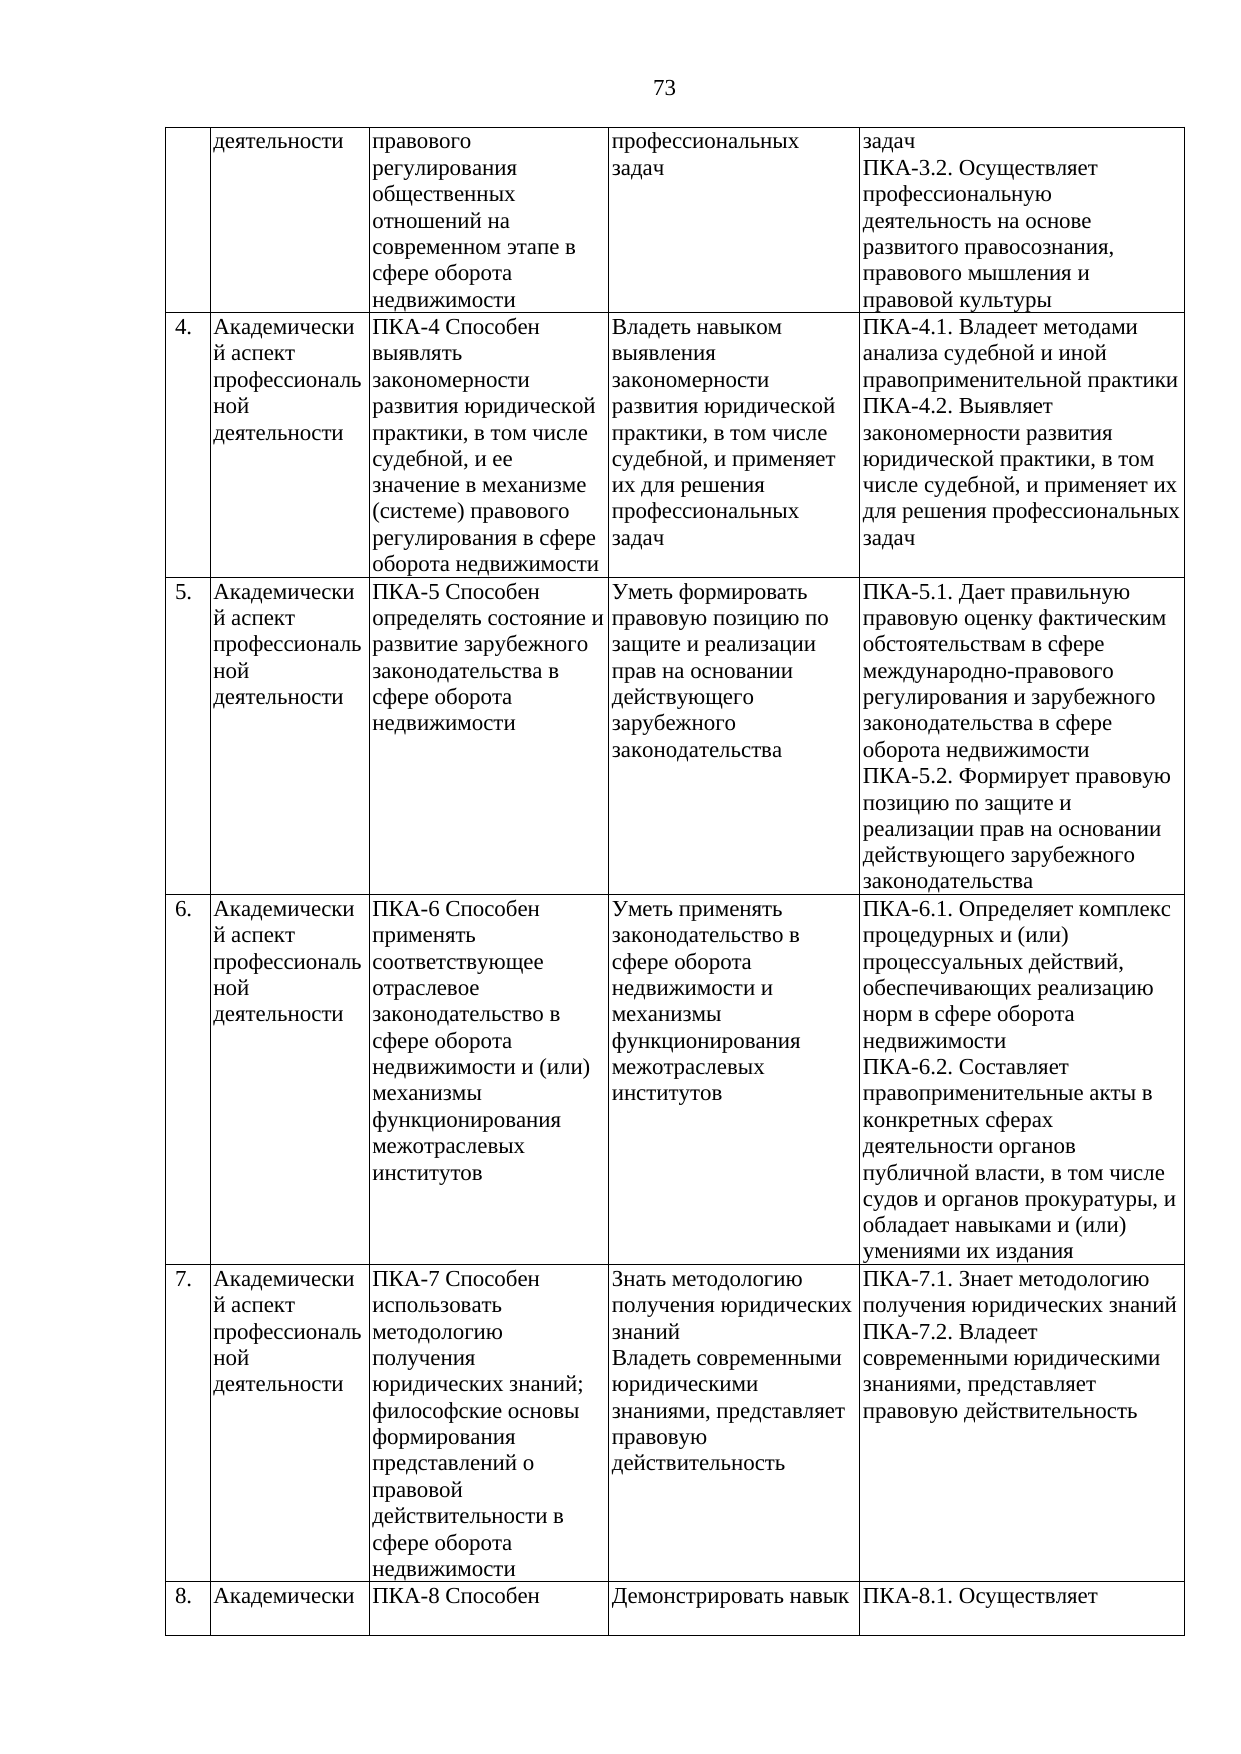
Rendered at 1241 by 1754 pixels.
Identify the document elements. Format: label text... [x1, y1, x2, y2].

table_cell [370, 1582, 608, 1635]
table_cell Владеть навыком выявления закономерности развития юридической практики, в том числе судебной, и применяет их для решения профессиональных задач [609, 313, 859, 577]
table_cell ПКА-6.1. Определяет комплекс процедурных и (или) процессуальных действий, обеспечивающих реализацию норм в сфере оборота недвижимости ПКА-6.2. Составляет правоприменительные акты в конкретных сферах деятельности органов публичной власти, в том числе судов и органов прокуратуры, и обладает навыками и (или) умениями их издания [860, 895, 1184, 1264]
table_cell [166, 1265, 210, 1581]
table_cell ПКА-5 Способен определять состояние и развитие зарубежного законодательства в сфере оборота недвижимости [370, 578, 608, 894]
table_cell ПКА-4 Способен выявлять закономерности развития юридической практики, в том числе судебной, и ее значение в механизме (системе) правового регулирования в сфере оборота недвижимости [370, 313, 608, 577]
table_cell [166, 128, 210, 312]
table_cell [166, 895, 210, 1264]
table_cell Академический аспект профессиональной деятельности [211, 578, 369, 894]
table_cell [860, 128, 1184, 312]
table_cell ПКА-7.1. Знает методологию получения юридических знаний ПКА-7.2. Владеет современными юридическими знаниями, представляет правовую действительность [860, 1265, 1184, 1581]
table_cell [166, 313, 210, 577]
table_cell ПКА-5.1. Дает правильную правовую оценку фактическим обстоятельствам в сфере международно-правового регулирования и зарубежного законодательства в сфере оборота недвижимости ПКА-5.2. Формирует правовую позицию по защите и реализации прав на основании действующего зарубежного законодательства [860, 578, 1184, 894]
table_cell [166, 1582, 210, 1635]
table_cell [370, 128, 608, 312]
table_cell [211, 128, 369, 312]
table_cell Уметь применять законодательство в сфере оборота недвижимости и механизмы функционирования межотраслевых институтов [609, 895, 859, 1264]
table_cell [211, 1582, 369, 1635]
table_cell Уметь формировать правовую позицию по защите и реализации прав на основании действующего зарубежного законодательства [609, 578, 859, 894]
table_cell Знать методологию получения юридических знаний Владеть современными юридическими знаниями, представляет правовую действительность [609, 1265, 859, 1581]
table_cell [609, 1582, 859, 1635]
table_cell ПКА-4.1. Владеет методами анализа судебной и иной правоприменительной практики ПКА-4.2. Выявляет закономерности развития юридической практики, в том числе судебной, и применяет их для решения профессиональных задач [860, 313, 1184, 577]
table_cell ПКА-7 Способен использовать методологию получения юридических знаний; философские основы формирования представлений о правовой действительности в сфере оборота недвижимости [370, 1265, 608, 1581]
table_cell [166, 578, 210, 894]
table_cell Академический аспект профессиональной деятельности [211, 895, 369, 1264]
table_cell ПКА-6 Способен применять соответствующее отраслевое законодательство в сфере оборота недвижимости и (или) механизмы функционирования межотраслевых институтов [370, 895, 608, 1264]
table_cell Академический аспект профессиональной деятельности [211, 1265, 369, 1581]
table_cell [860, 1582, 1184, 1635]
table_cell Академический аспект профессиональной деятельности [211, 313, 369, 577]
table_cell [609, 128, 859, 312]
